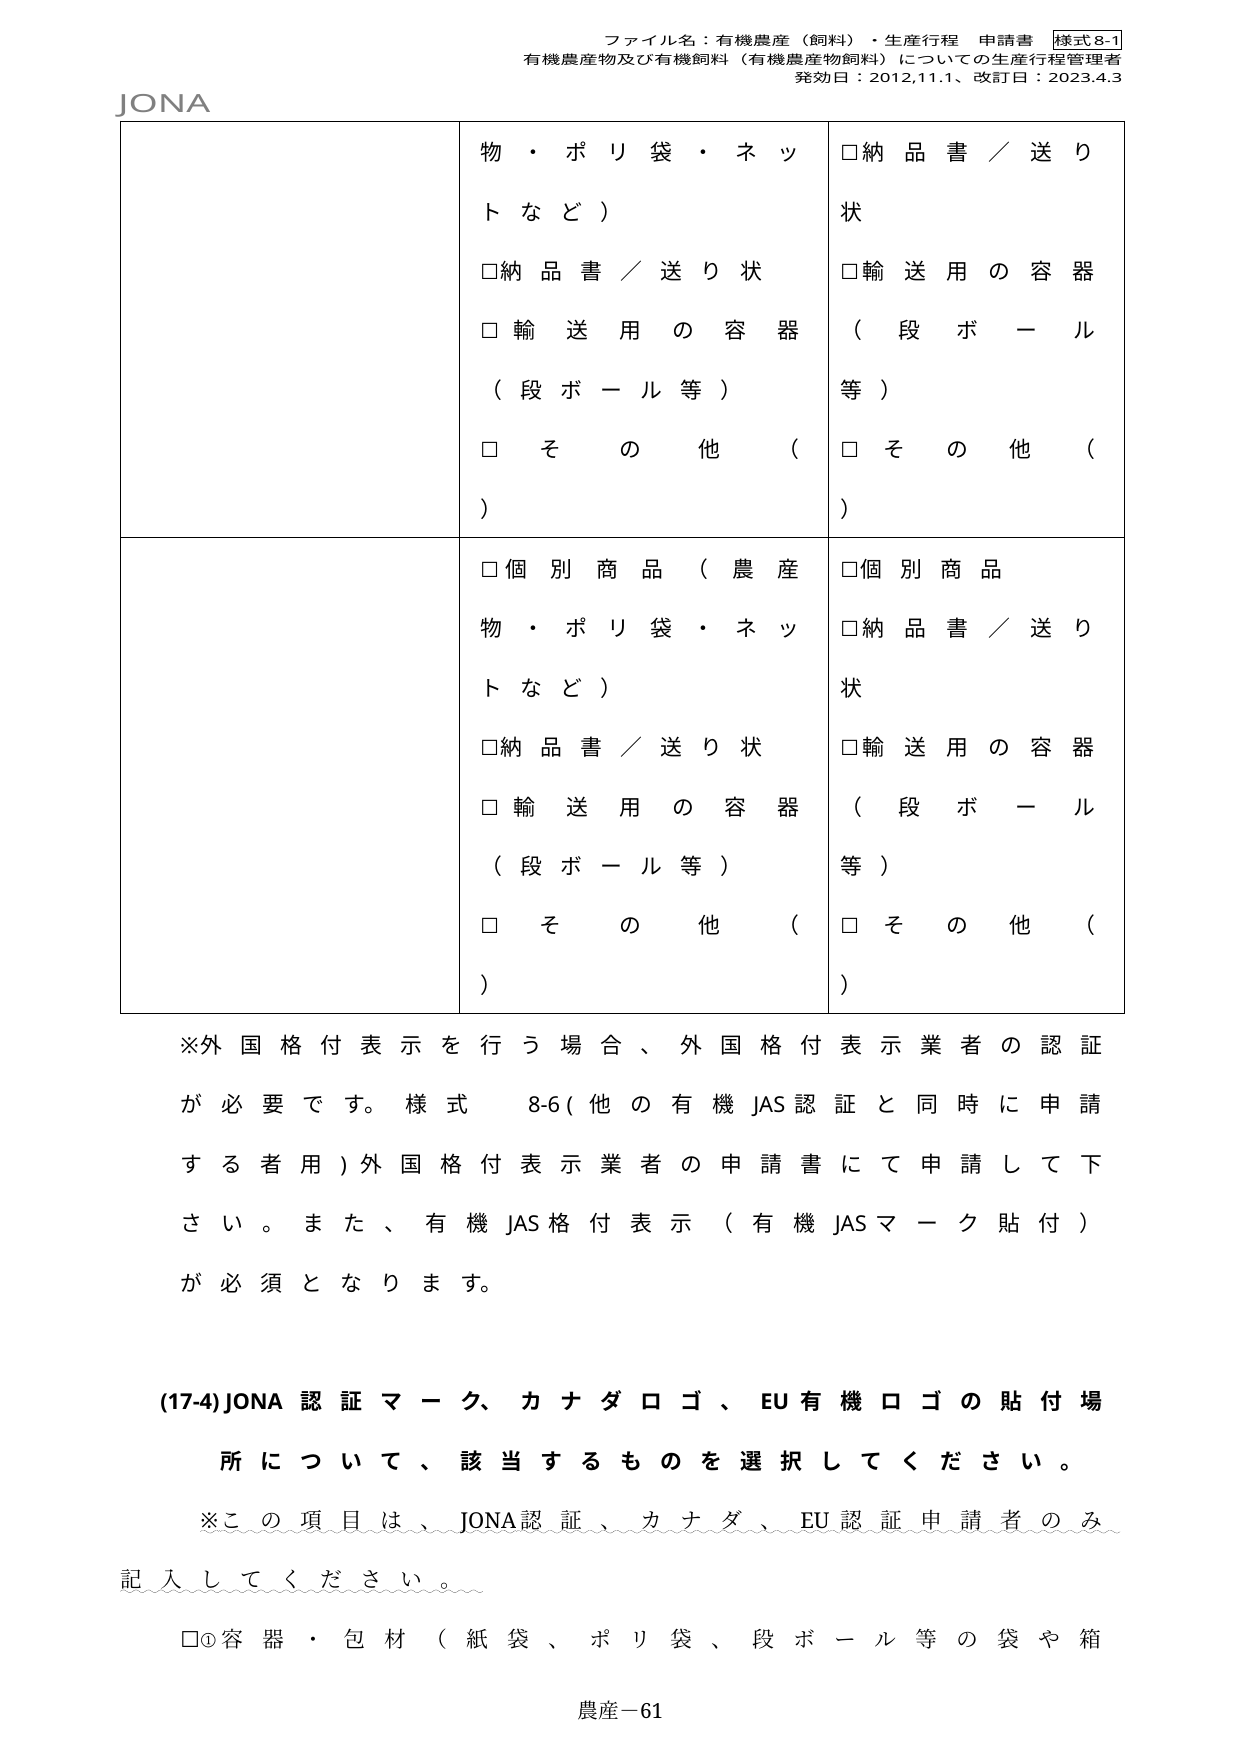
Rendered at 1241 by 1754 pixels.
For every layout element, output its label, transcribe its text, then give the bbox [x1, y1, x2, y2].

text ※外国格付表示を行う場合、外国格付表示業者の認証が必要です。様式 8-6 (他の有機JAS認証と同時に申請する者用)外国格付表示業者の申請書にて申請して下さい。また、有機JAS格付表示（有機JASマーク貼付）が必須となります。 [160, 1014, 1120, 1102]
table_cell 個別商品（農産物・ポリ袋・ネットなど） 納品書／送り状 輸送用の容器（段ボール等） その他（ ） [460, 538, 828, 1013]
table_cell [121, 538, 459, 1013]
text (17-4) JONA認証マーク、カナダロゴ、EU有機ロゴの貼付場所について、該当するものを選択してください。 [140, 1371, 1120, 1489]
table_cell 個別商品 納品書／送り状 輸送用の容器（段ボール等） その他（ ） [829, 538, 1124, 1013]
text ※外国格付表示を行う場合、外国格付表示業者の認証が必要です。様式 8-6 (他の有機JAS認証と同時に申請する者用)外国格付表示業者の申請書にて申請して下さい。また、有機JAS格付表示（有機JASマーク貼付）が必須となります。 [160, 1103, 1120, 1149]
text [120, 1608, 1120, 1667]
table_cell [121, 122, 459, 537]
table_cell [460, 122, 828, 537]
text ※この項目は、JONA認証、カナダ、EU認証申請者のみ記入してください。 [120, 1489, 1120, 1608]
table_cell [829, 122, 1124, 537]
text ※外国格付表示を行う場合、外国格付表示業者の認証が必要です。様式 8-6 (他の有機JAS認証と同時に申請する者用)外国格付表示業者の申請書にて申請して下さい。また、有機JAS格付表示（有機JASマーク貼付）が必須となります。 [160, 1178, 1120, 1311]
